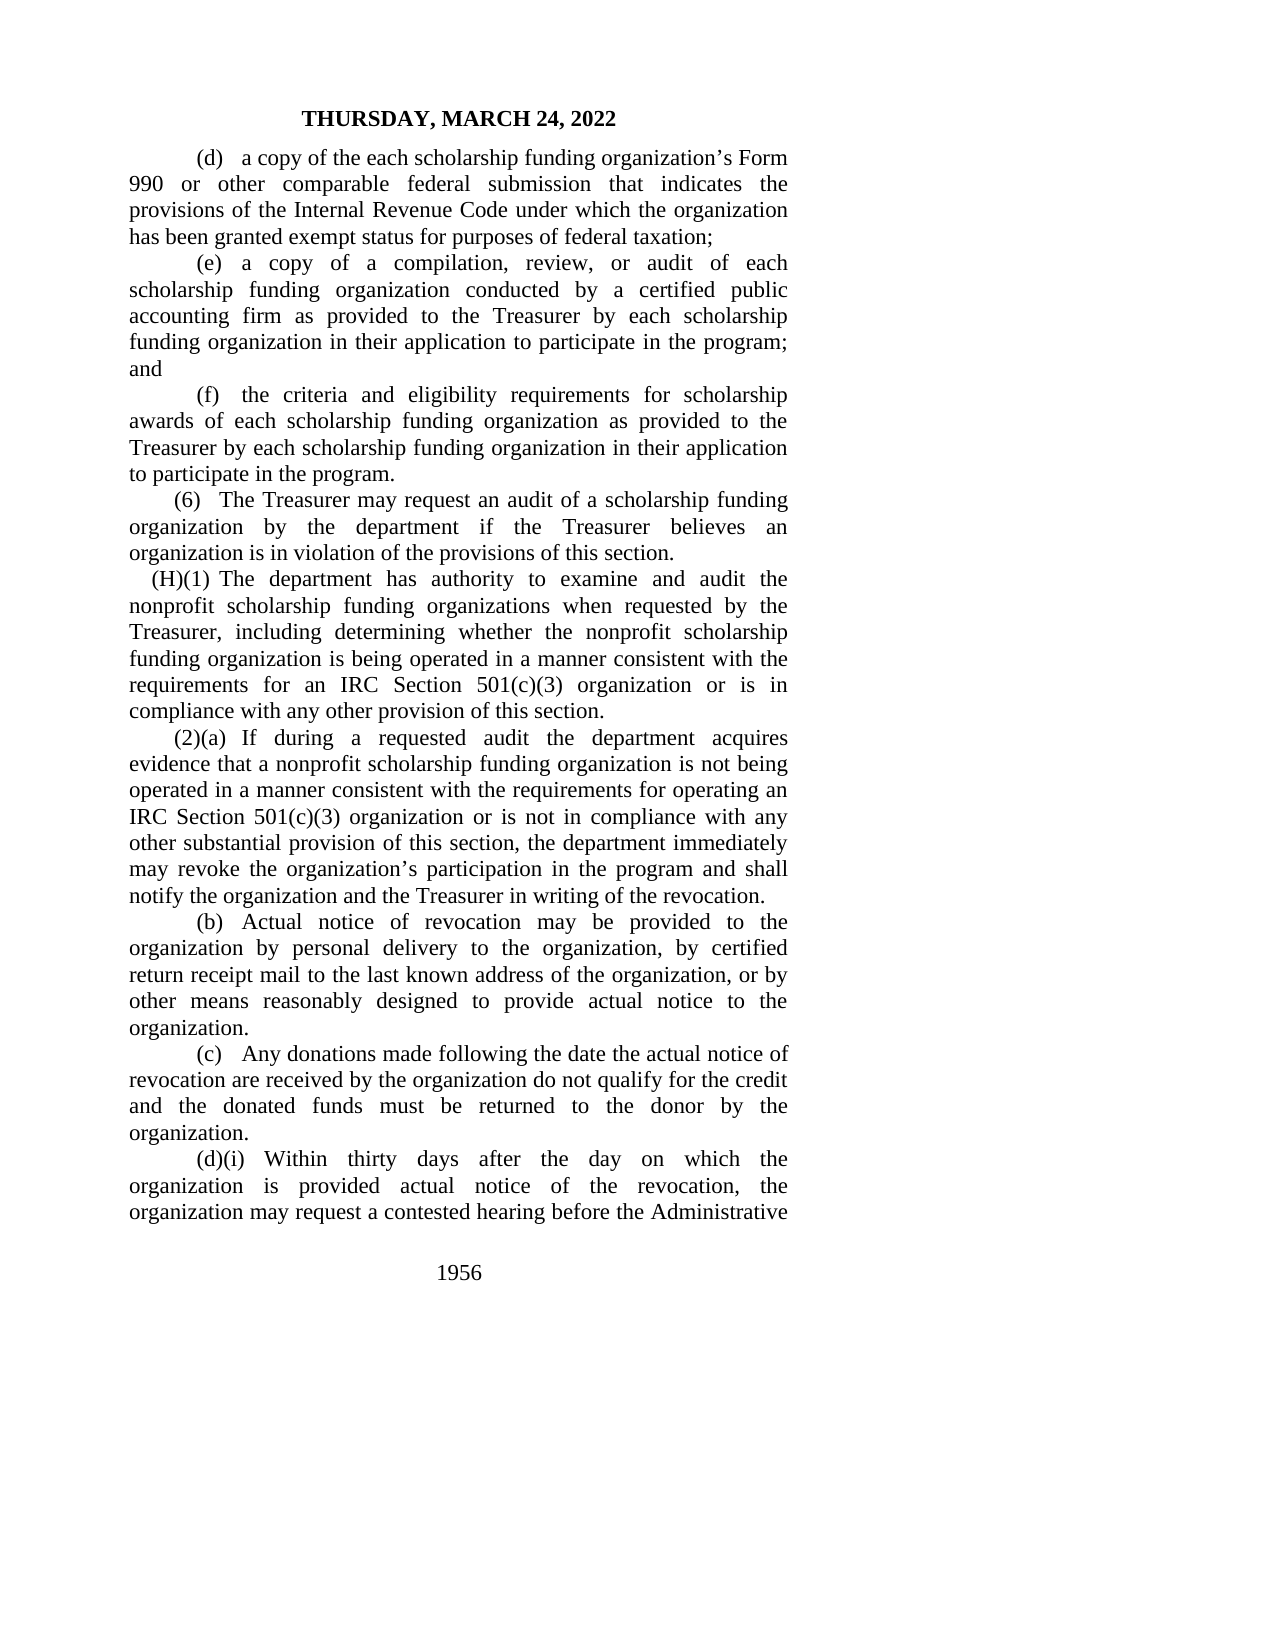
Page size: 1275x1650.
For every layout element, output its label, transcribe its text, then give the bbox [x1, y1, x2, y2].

text (6) The Treasurer may request an audit of a scholarship funding organization by the department if the Treasurer believes an organization is in violation of the provisions of this section. [129, 486, 789, 566]
text (c) Any donations made following the date the actual notice of revocation are received by the organization do not qualify for the credit and the donated funds must be returned to the donor by the organization. [129, 1040, 789, 1145]
text (H)(1) The department has authority to examine and audit the nonprofit scholarship funding organizations when requested by the Treasurer, including determining whether the nonprofit scholarship funding organization is being operated in a manner consistent with the requirements for an IRC Section 501(c)(3) organization or is in compliance with any other provision of this section. [129, 566, 789, 724]
text (f) the criteria and eligibility requirements for scholarship awards of each scholarship funding organization as provided to the Treasurer by each scholarship funding organization in their application to participate in the program. [129, 381, 789, 486]
text (e) a copy of a compilation, review, or audit of each scholarship funding organization conducted by a certified public accounting firm as provided to the Treasurer by each scholarship funding organization in their application to participate in the program; and [129, 249, 789, 381]
text (2)(a) If during a requested audit the department acquires evidence that a nonprofit scholarship funding organization is not being operated in a manner consistent with the requirements for operating an IRC Section 501(c)(3) organization or is not in compliance with any other substantial provision of this section, the department immediately may revoke the organization’s participation in the program and shall notify the organization and the Treasurer in writing of the revocation. [129, 724, 789, 908]
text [129, 1145, 789, 1224]
text (b) Actual notice of revocation may be provided to the organization by personal delivery to the organization, by certified return receipt mail to the last known address of the organization, or by other means reasonably designed to provide actual notice to the organization. [129, 908, 789, 1040]
text (d) a copy of the each scholarship funding organization’s Form 990 or other comparable federal submission that indicates the provisions of the Internal Revenue Code under which the organization has been granted exempt status for purposes of federal taxation; [129, 144, 789, 249]
